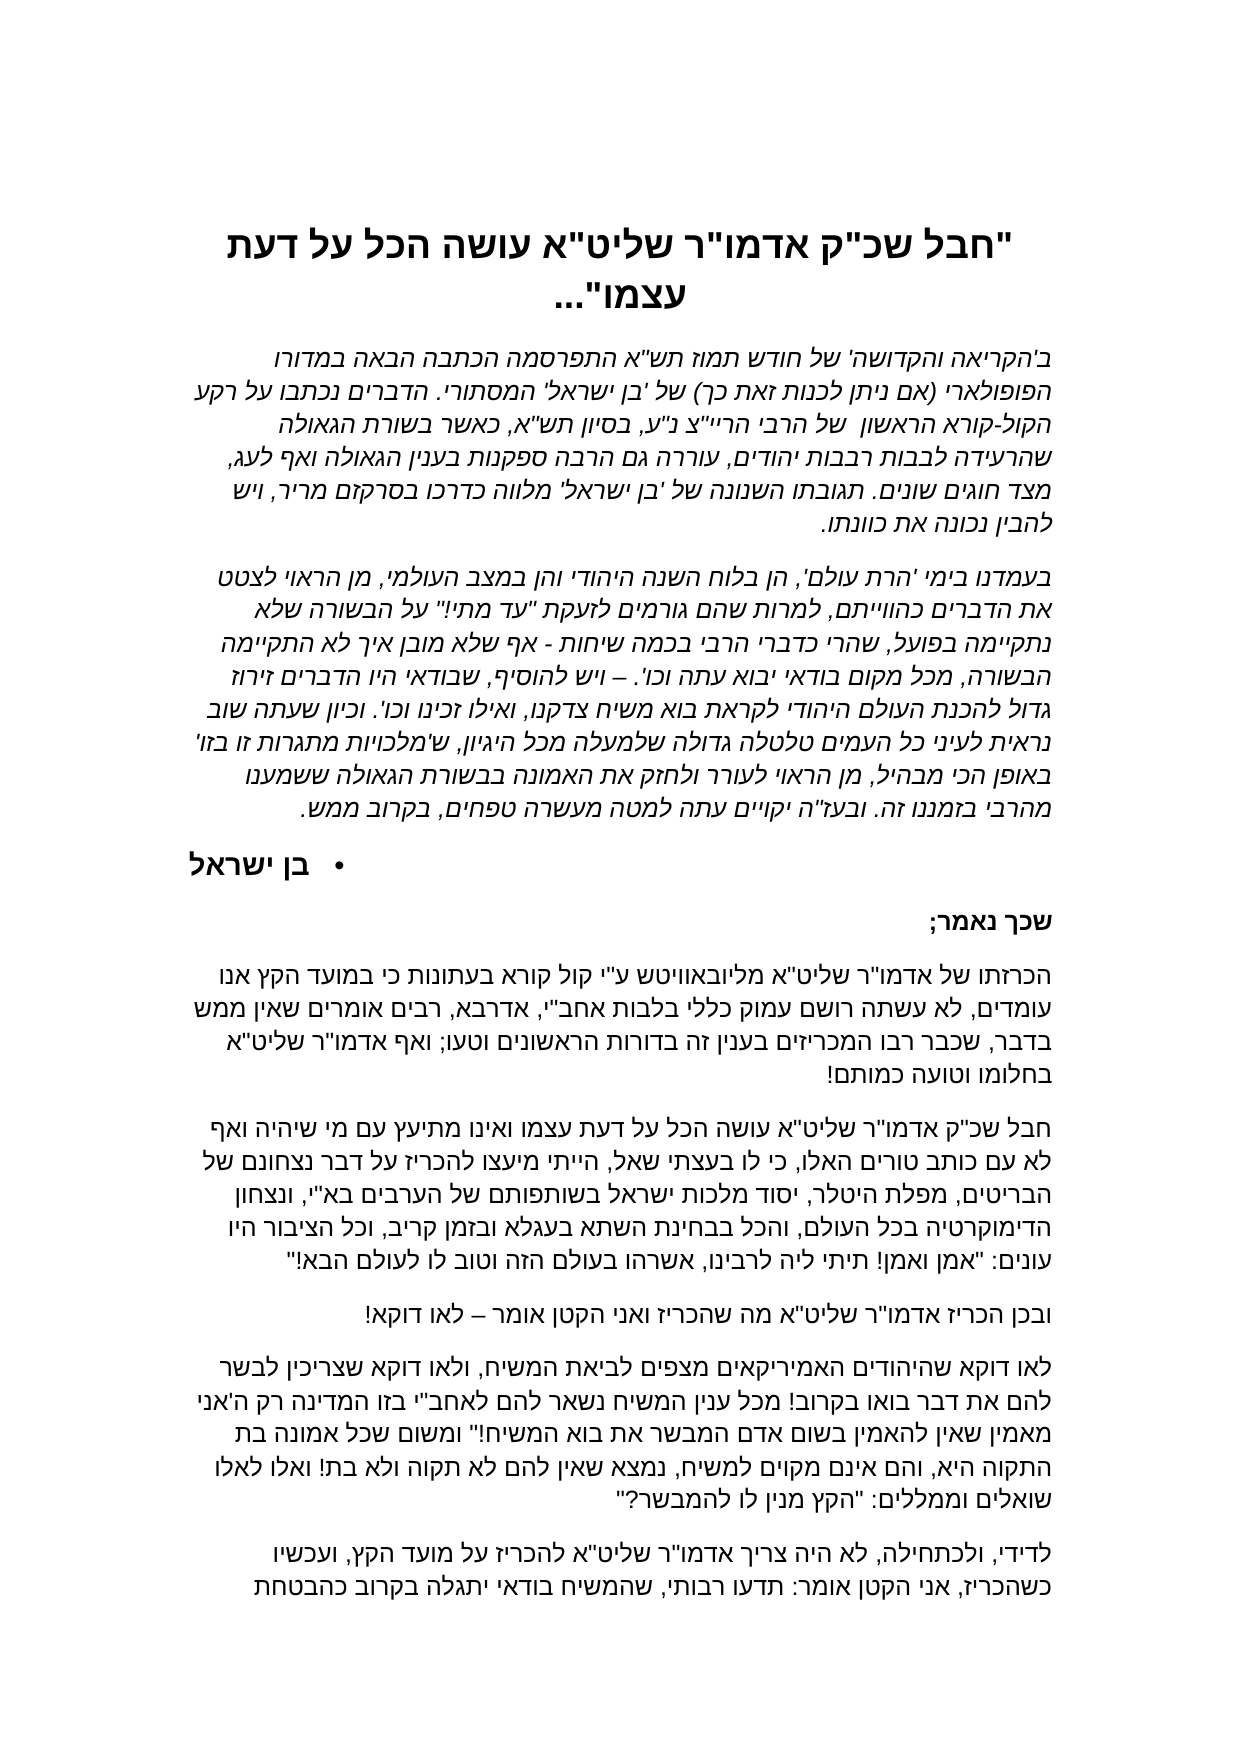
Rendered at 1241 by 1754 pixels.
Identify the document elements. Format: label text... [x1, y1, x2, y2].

text "חבל שכ"ק אדמו"ר שליט"א עושה הכל על דעת עצמו"... [187, 223, 1053, 316]
text חבל שכ"ק אדמו"ר שליט"א עושה הכל על דעת עצמו ואינו מתיעץ עם מי שיהיה ואף לא עם כותב טורים האלו, כי לו בעצתי שאל, הייתי מיעצו להכריז על דבר נצחונם של הבריטים, מפלת היטלר, יסוד מלכות ישראל בשותפותם של הערבים בא"י, ונצחון הדימוקרטיה בכל העולם, והכל בבחינת השתא בעגלא ובזמן קריב, וכל הציבור היו עונים: "אמן ואמן! תיתי ליה לרבינו, אשרהו בעולם הזה וטוב לו לעולם הבא!" [187, 1114, 1053, 1274]
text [187, 1539, 1053, 1601]
text ב'הקריאה והקדושה' של חודש תמוז תש"א התפרסמה הכתבה הבאה במדורו הפופולארי (אם ניתן לכנות זאת כך) של 'בן ישראל' המסתורי. הדברים נכתבו על רקע הקול-קורא הראשון של הרבי הריי"צ נ"ע, בסיון תש"א, כאשר בשורת הגאולה שהרעידה לבבות רבבות יהודים, עוררה גם הרבה ספקנות בענין הגאולה ואף לעג, מצד חוגים שונים. תגובתו השנונה של 'בן ישראל' מלווה כדרכו בסרקזם מריר, ויש להבין נכונה את כוונתו. [187, 343, 1053, 537]
text • בן ישראל [187, 847, 1053, 881]
text ובכן הכריז אדמו"ר שליט"א מה שהכריז ואני הקטן אומר – לאו דוקא! [187, 1299, 1053, 1328]
text שכך נאמר; [187, 907, 1053, 936]
text הכרזתו של אדמו"ר שליט"א מליובאוויטש ע"י קול קורא בעתונות כי במועד הקץ אנו עומדים, לא עשתה רושם עמוק כללי בלבות אחב"י, אדרבא, רבים אומרים שאין ממש בדבר, שכבר רבו המכריזים בענין זה בדורות הראשונים וטעו; ואף אדמו"ר שליט"א בחלומו וטועה כמותם! [187, 961, 1053, 1088]
text לאו דוקא שהיהודים האמיריקאים מצפים לביאת המשיח, ולאו דוקא שצריכין לבשר להם את דבר בואו בקרוב! מכל ענין המשיח נשאר להם לאחב"י בזו המדינה רק ה'אני מאמין שאין להאמין בשום אדם המבשר את בוא המשיח!" ומשום שכל אמונה בת התקוה היא, והם אינם מקוים למשיח, נמצא שאין להם לא תקוה ולא בת! ואלו לאלו שואלים וממללים: "הקץ מנין לו להמבשר?" [187, 1353, 1053, 1514]
text בעמדנו בימי 'הרת עולם', הן בלוח השנה היהודי והן במצב העולמי, מן הראוי לצטט את הדברים כהווייתם, למרות שהם גורמים לזעקת "עד מתי!" על הבשורה שלא נתקיימה בפועל, שהרי כדברי הרבי בכמה שיחות - אף שלא מובן איך לא התקיימה הבשורה, מכל מקום בודאי יבוא עתה וכו'. – ויש להוסיף, שבודאי היו הדברים זירוז גדול להכנת העולם היהודי לקראת בוא משיח צדקנו, ואילו זכינו וכו'. וכיון שעתה שוב נראית לעיני כל העמים טלטלה גדולה שלמעלה מכל היגיון, ש'מלכויות מתגרות זו בזו' באופן הכי מבהיל, מן הראוי לעורר ולחזק את האמונה בבשורת הגאולה ששמענו מהרבי בזמננו זה. ובעז"ה יקויים עתה למטה מעשרה טפחים, בקרוב ממש. [187, 562, 1053, 822]
